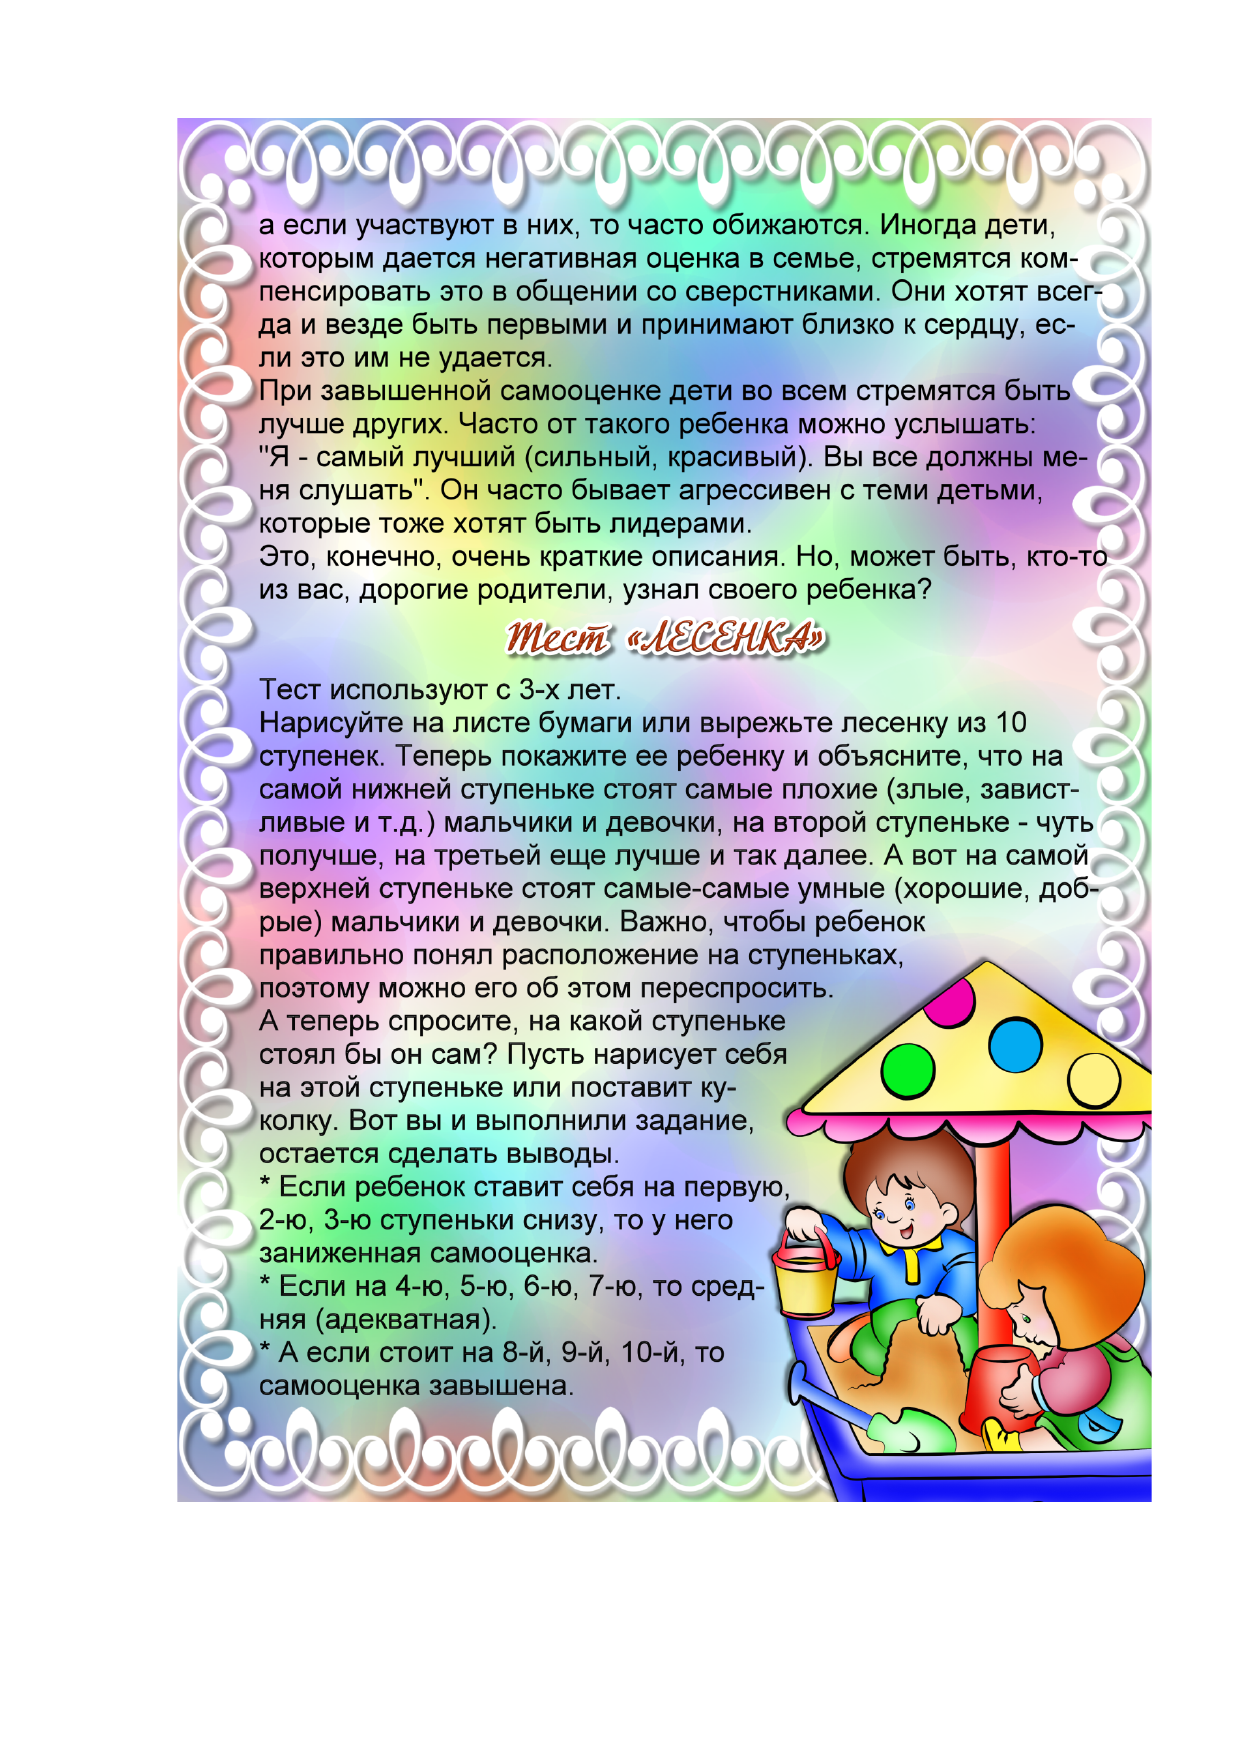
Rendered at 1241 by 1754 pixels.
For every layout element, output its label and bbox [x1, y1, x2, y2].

picture [177, 118, 1152, 1502]
